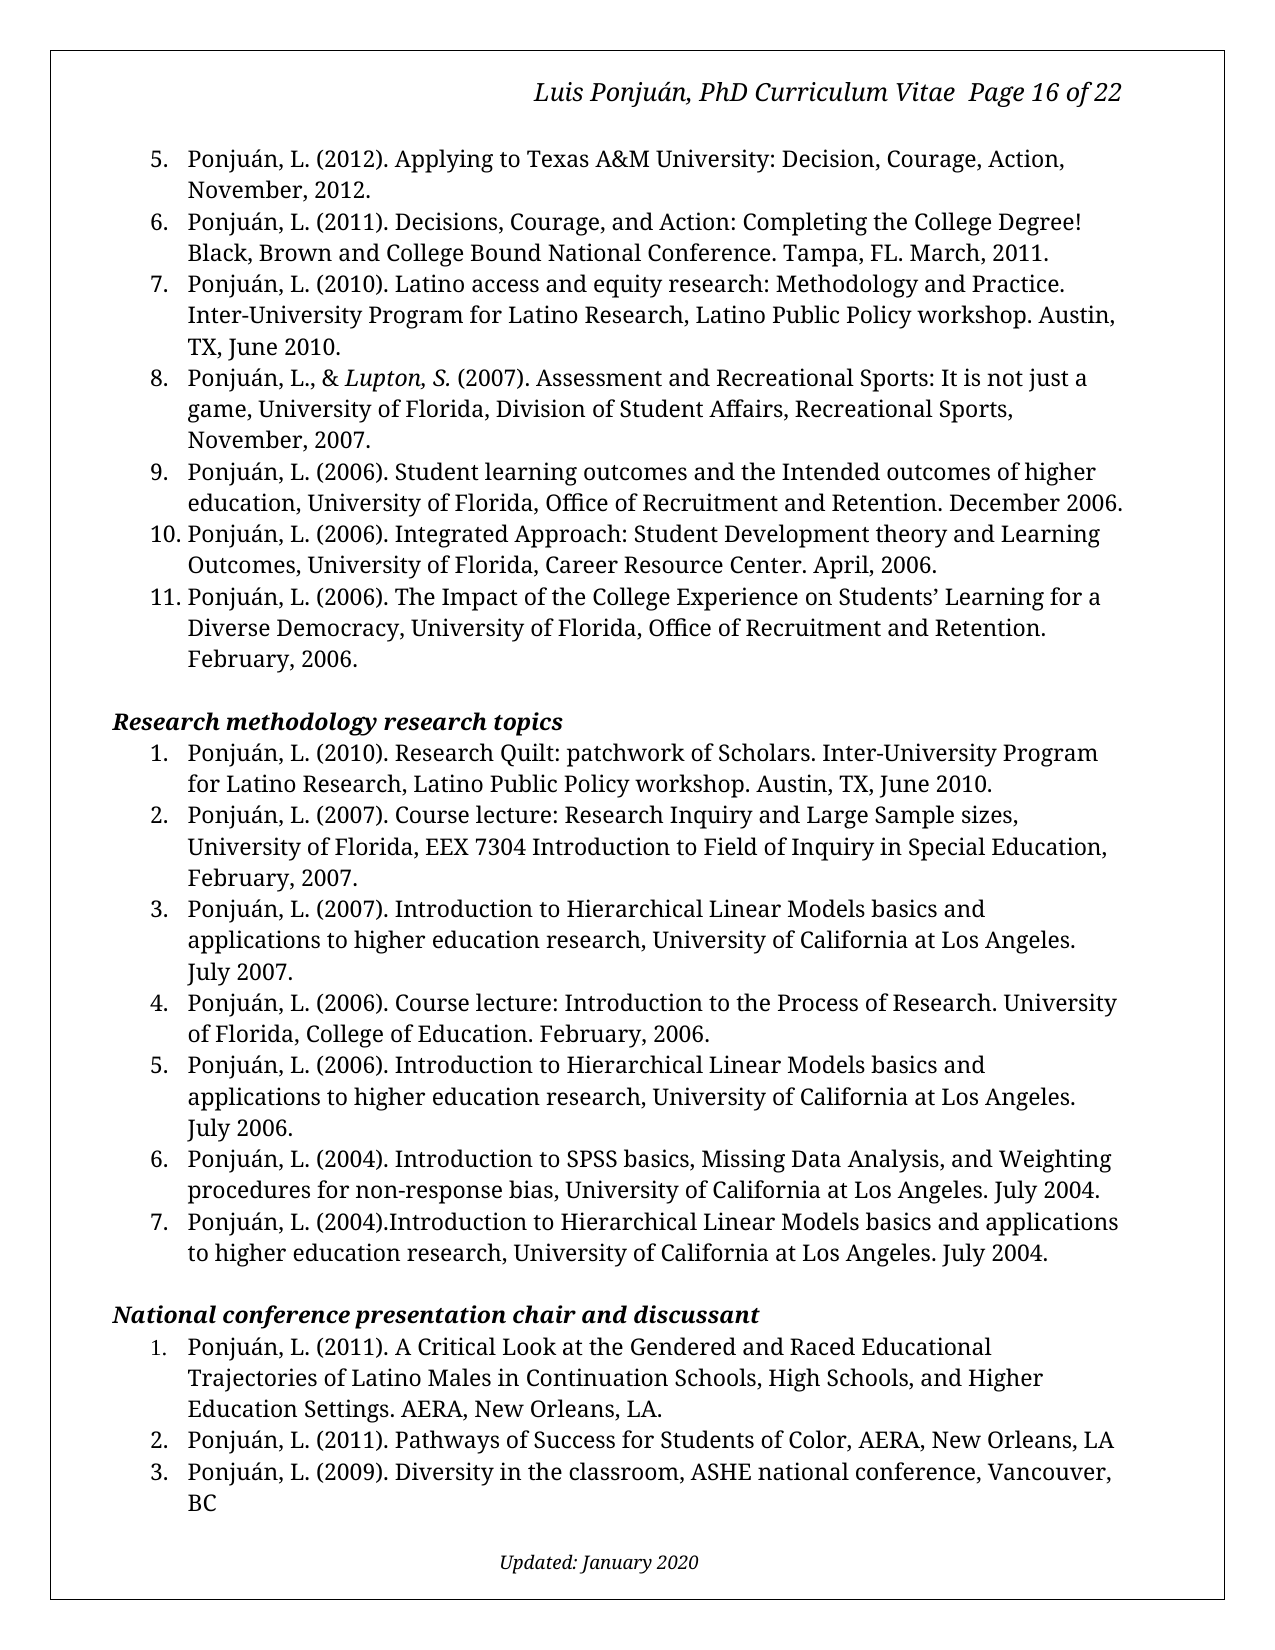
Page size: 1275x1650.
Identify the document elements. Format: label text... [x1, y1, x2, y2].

list Ponjuán, L. (2006). Course lecture: Introduction to the Process of Research. University of Florida, College of Education. February, 2006. [150, 987, 1125, 1049]
list Ponjuán, L. (2006). The Impact of the College Experience on Students’ Learning for a Diverse Democracy, University of Florida, Office of Recruitment and Retention. February, 2006. [150, 581, 1125, 674]
list Ponjuán, L. (2007). Introduction to Hierarchical Linear Models basics and applications to higher education research, University of California at Los Angeles. July 2007. [150, 893, 1125, 987]
list Ponjuán, L. (2006). Introduction to Hierarchical Linear Models basics and applications to higher education research, University of California at Los Angeles. July 2006. [150, 1049, 1125, 1143]
list Ponjuán, L. (2007). Course lecture: Research Inquiry and Large Sample sizes, University of Florida, EEX 7304 Introduction to Field of Inquiry in Special Education, February, 2007. [150, 799, 1125, 893]
text National conference presentation chair and discussant [112, 1299, 1125, 1331]
list Ponjuán, L. (2011). Pathways of Success for Students of Color, AERA, New Orleans, LA [150, 1424, 1125, 1456]
list Ponjuán, L. (2011). A Critical Look at the Gendered and Raced Educational Trajectories of Latino Males in Continuation Schools, High Schools, and Higher Education Settings. AERA, New Orleans, LA. [150, 1331, 1125, 1424]
list Ponjuán, L. (2004). Introduction to SPSS basics, Missing Data Analysis, and Weighting procedures for non-response bias, University of California at Los Angeles. July 2004. [150, 1143, 1125, 1206]
list Ponjuán, L., & Lupton, S. (2007). Assessment and Recreational Sports: It is not just a game, University of Florida, Division of Student Affairs, Recreational Sports, November, 2007. [150, 362, 1125, 456]
list Ponjuán, L. (2011). Decisions, Courage, and Action: Completing the College Degree! Black, Brown and College Bound National Conference. Tampa, FL. March, 2011. [150, 206, 1125, 268]
list Ponjuán, L. (2006). Student learning outcomes and the Intended outcomes of higher education, University of Florida, Office of Recruitment and Retention. December 2006. [150, 456, 1125, 518]
list Ponjuán, L. (2004).Introduction to Hierarchical Linear Models basics and applications to higher education research, University of California at Los Angeles. July 2004. [150, 1206, 1125, 1268]
list Ponjuán, L. (2012). Applying to Texas A&M University: Decision, Courage, Action, November, 2012. [150, 143, 1125, 206]
list Ponjuán, L. (2010). Latino access and equity research: Methodology and Practice. Inter-University Program for Latino Research, Latino Public Policy workshop. Austin, TX, June 2010. [150, 268, 1125, 362]
text Research methodology research topics [112, 706, 1125, 737]
list Ponjuán, L. (2009). Diversity in the classroom, ASHE national conference, Vancouver, BC [150, 1456, 1125, 1518]
list Ponjuán, L. (2006). Integrated Approach: Student Development theory and Learning Outcomes, University of Florida, Career Resource Center. April, 2006. [150, 518, 1125, 581]
list Ponjuán, L. (2010). Research Quilt: patchwork of Scholars. Inter-University Program for Latino Research, Latino Public Policy workshop. Austin, TX, June 2010. [150, 737, 1125, 799]
